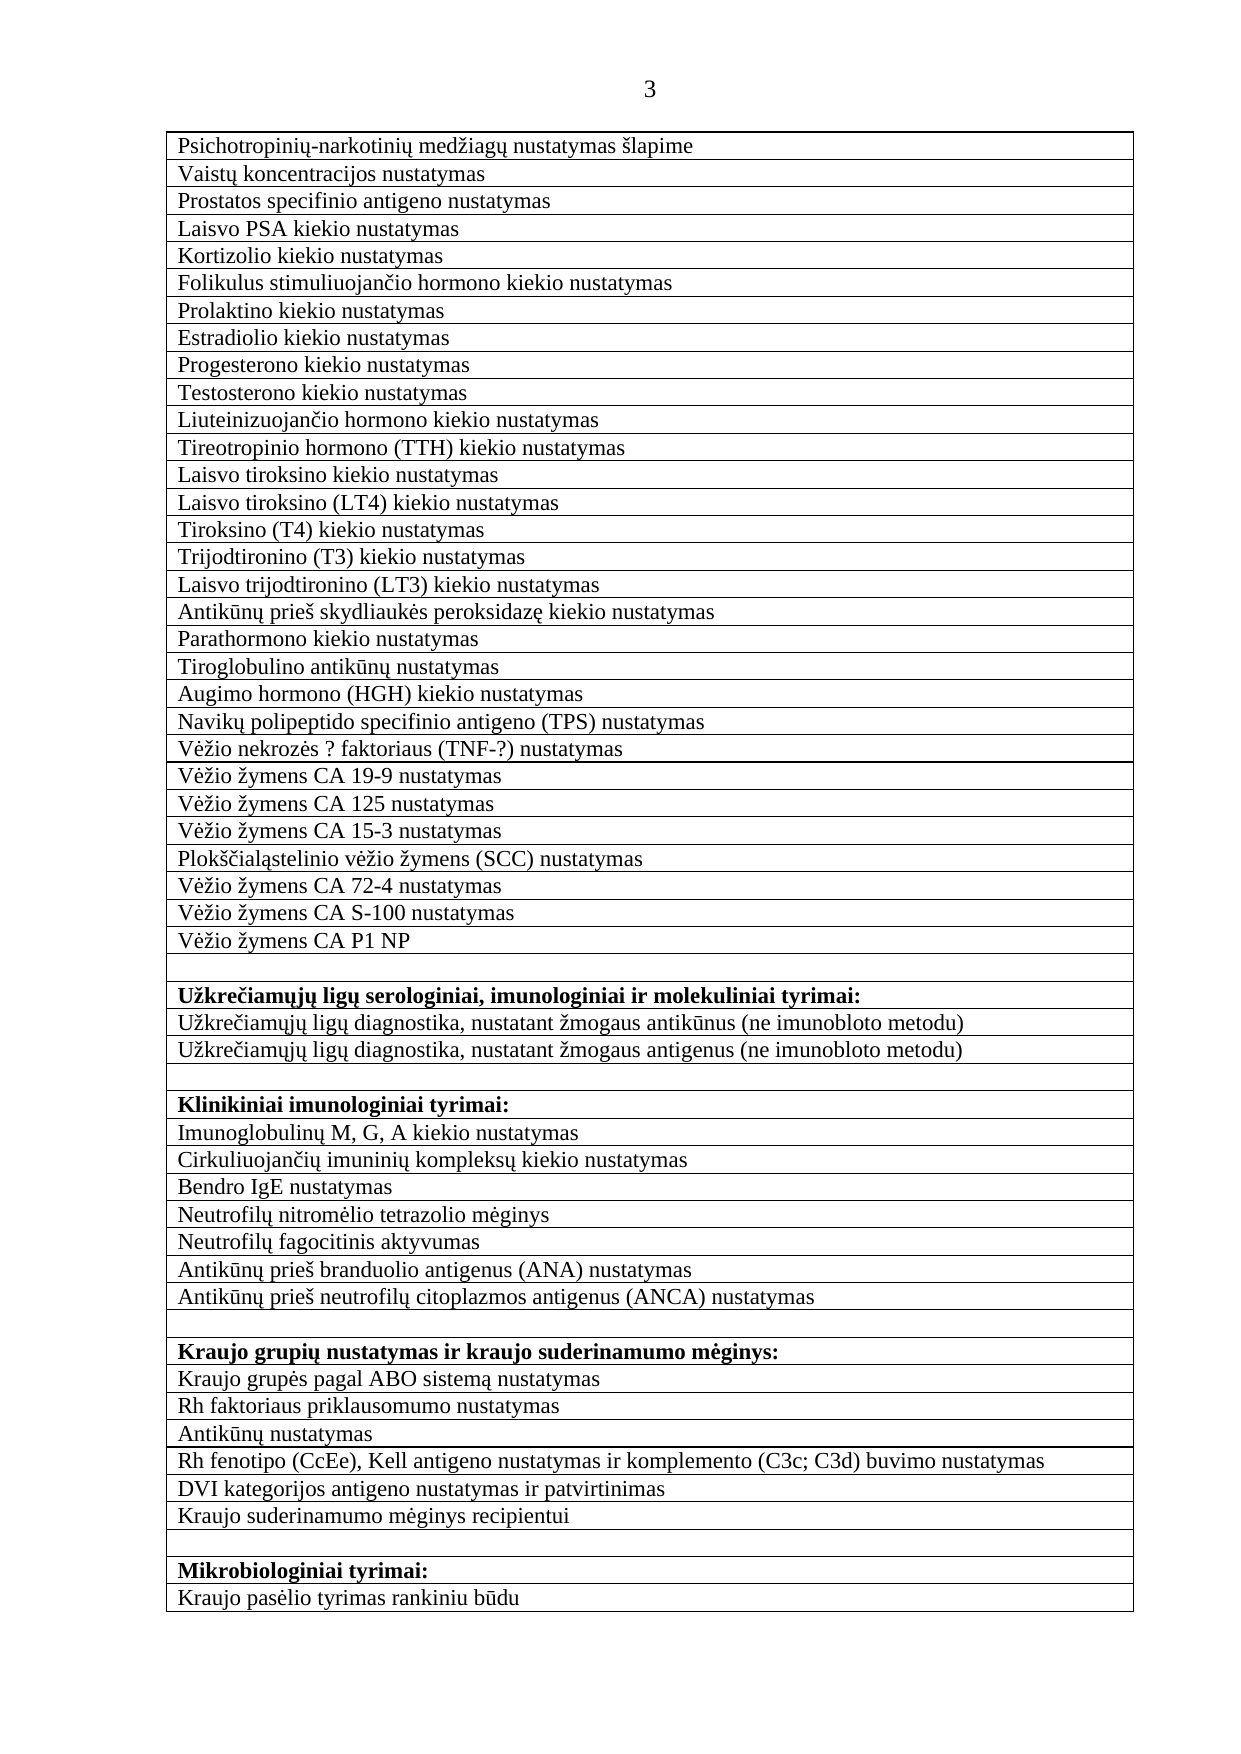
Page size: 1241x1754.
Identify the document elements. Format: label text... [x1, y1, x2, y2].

table_cell Antikūnų nustatymas [167, 1420, 1133, 1446]
table_cell Rh fenotipo (CcEe), Kell antigeno nustatymas ir komplemento (C3c; C3d) buvimo nustatymas [167, 1448, 1133, 1474]
table_cell Vaistų koncentracijos nustatymas [167, 160, 1133, 186]
table_cell Prostatos specifinio antigeno nustatymas [167, 187, 1133, 213]
table_cell Užkrečiamųjų ligų diagnostika, nustatant žmogaus antikūnus (ne imunobloto metodu) [167, 1009, 1133, 1035]
table_cell Cirkuliuojančių imuninių kompleksų kiekio nustatymas [167, 1146, 1133, 1172]
table_cell Testosterono kiekio nustatymas [167, 379, 1133, 405]
table_cell Kraujo grupių nustatymas ir kraujo suderinamumo mėginys: [167, 1338, 1133, 1364]
table_cell Imunoglobulinų M, G, A kiekio nustatymas [167, 1119, 1133, 1145]
table_cell [167, 1310, 1133, 1337]
table_cell Antikūnų prieš skydliaukės peroksidazę kiekio nustatymas [167, 598, 1133, 624]
table_cell Vėžio nekrozės ? faktoriaus (TNF-?) nustatymas [167, 735, 1133, 761]
table_cell [167, 1530, 1133, 1556]
table_cell Tireotropinio hormono (TTH) kiekio nustatymas [167, 434, 1133, 460]
table_cell Vėžio žymens CA 125 nustatymas [167, 790, 1133, 816]
table_cell Užkrečiamųjų ligų diagnostika, nustatant žmogaus antigenus (ne imunobloto metodu) [167, 1036, 1133, 1063]
table_cell Rh faktoriaus priklausomumo nustatymas [167, 1393, 1133, 1419]
table_cell Folikulus stimuliuojančio hormono kiekio nustatymas [167, 269, 1133, 296]
table_cell Plokščialąstelinio vėžio žymens (SCC) nustatymas [167, 845, 1133, 871]
table_cell Parathormono kiekio nustatymas [167, 626, 1133, 652]
table_cell Laisvo tiroksino (LT4) kiekio nustatymas [167, 489, 1133, 515]
table_cell Tiroksino (T4) kiekio nustatymas [167, 516, 1133, 542]
table_cell Laisvo tiroksino kiekio nustatymas [167, 461, 1133, 487]
table_cell Neutrofilų nitromėlio tetrazolio mėginys [167, 1201, 1133, 1227]
table_cell Vėžio žymens CA P1 NP [167, 927, 1133, 953]
table_cell DVI kategorijos antigeno nustatymas ir patvirtinimas [167, 1475, 1133, 1501]
table_cell Progesterono kiekio nustatymas [167, 352, 1133, 378]
table_cell Psichotropinių-narkotinių medžiagų nustatymas šlapime [167, 133, 1133, 159]
table_cell Kraujo grupės pagal ABO sistemą nustatymas [167, 1365, 1133, 1392]
table_cell Mikrobiologiniai tyrimai: [167, 1557, 1133, 1583]
table_cell Neutrofilų fagocitinis aktyvumas [167, 1228, 1133, 1254]
table_cell [167, 1064, 1133, 1090]
table_cell Antikūnų prieš branduolio antigenus (ANA) nustatymas [167, 1256, 1133, 1282]
table_cell Vėžio žymens CA 19-9 nustatymas [167, 763, 1133, 789]
table_cell Kraujo suderinamumo mėginys recipientui [167, 1502, 1133, 1528]
table_cell Augimo hormono (HGH) kiekio nustatymas [167, 680, 1133, 707]
table_cell Prolaktino kiekio nustatymas [167, 297, 1133, 323]
table_cell Bendro IgE nustatymas [167, 1174, 1133, 1200]
table_cell Kortizolio kiekio nustatymas [167, 242, 1133, 268]
table_cell Užkrečiamųjų ligų serologiniai, imunologiniai ir molekuliniai tyrimai: [167, 982, 1133, 1008]
table_cell Vėžio žymens CA S-100 nustatymas [167, 900, 1133, 926]
table_cell Laisvo trijodtironino (LT3) kiekio nustatymas [167, 571, 1133, 597]
table_cell Kraujo pasėlio tyrimas rankiniu būdu [167, 1584, 1133, 1611]
table_cell Vėžio žymens CA 15-3 nustatymas [167, 817, 1133, 844]
table_cell Klinikiniai imunologiniai tyrimai: [167, 1091, 1133, 1118]
table_cell [167, 954, 1133, 981]
table_cell Laisvo PSA kiekio nustatymas [167, 215, 1133, 241]
table_cell Estradiolio kiekio nustatymas [167, 324, 1133, 351]
table_cell Navikų polipeptido specifinio antigeno (TPS) nustatymas [167, 708, 1133, 734]
table_cell Trijodtironino (T3) kiekio nustatymas [167, 543, 1133, 570]
table_cell Liuteinizuojančio hormono kiekio nustatymas [167, 406, 1133, 433]
table_cell Tiroglobulino antikūnų nustatymas [167, 653, 1133, 679]
table_cell Antikūnų prieš neutrofilų citoplazmos antigenus (ANCA) nustatymas [167, 1283, 1133, 1309]
table_cell Vėžio žymens CA 72-4 nustatymas [167, 872, 1133, 898]
